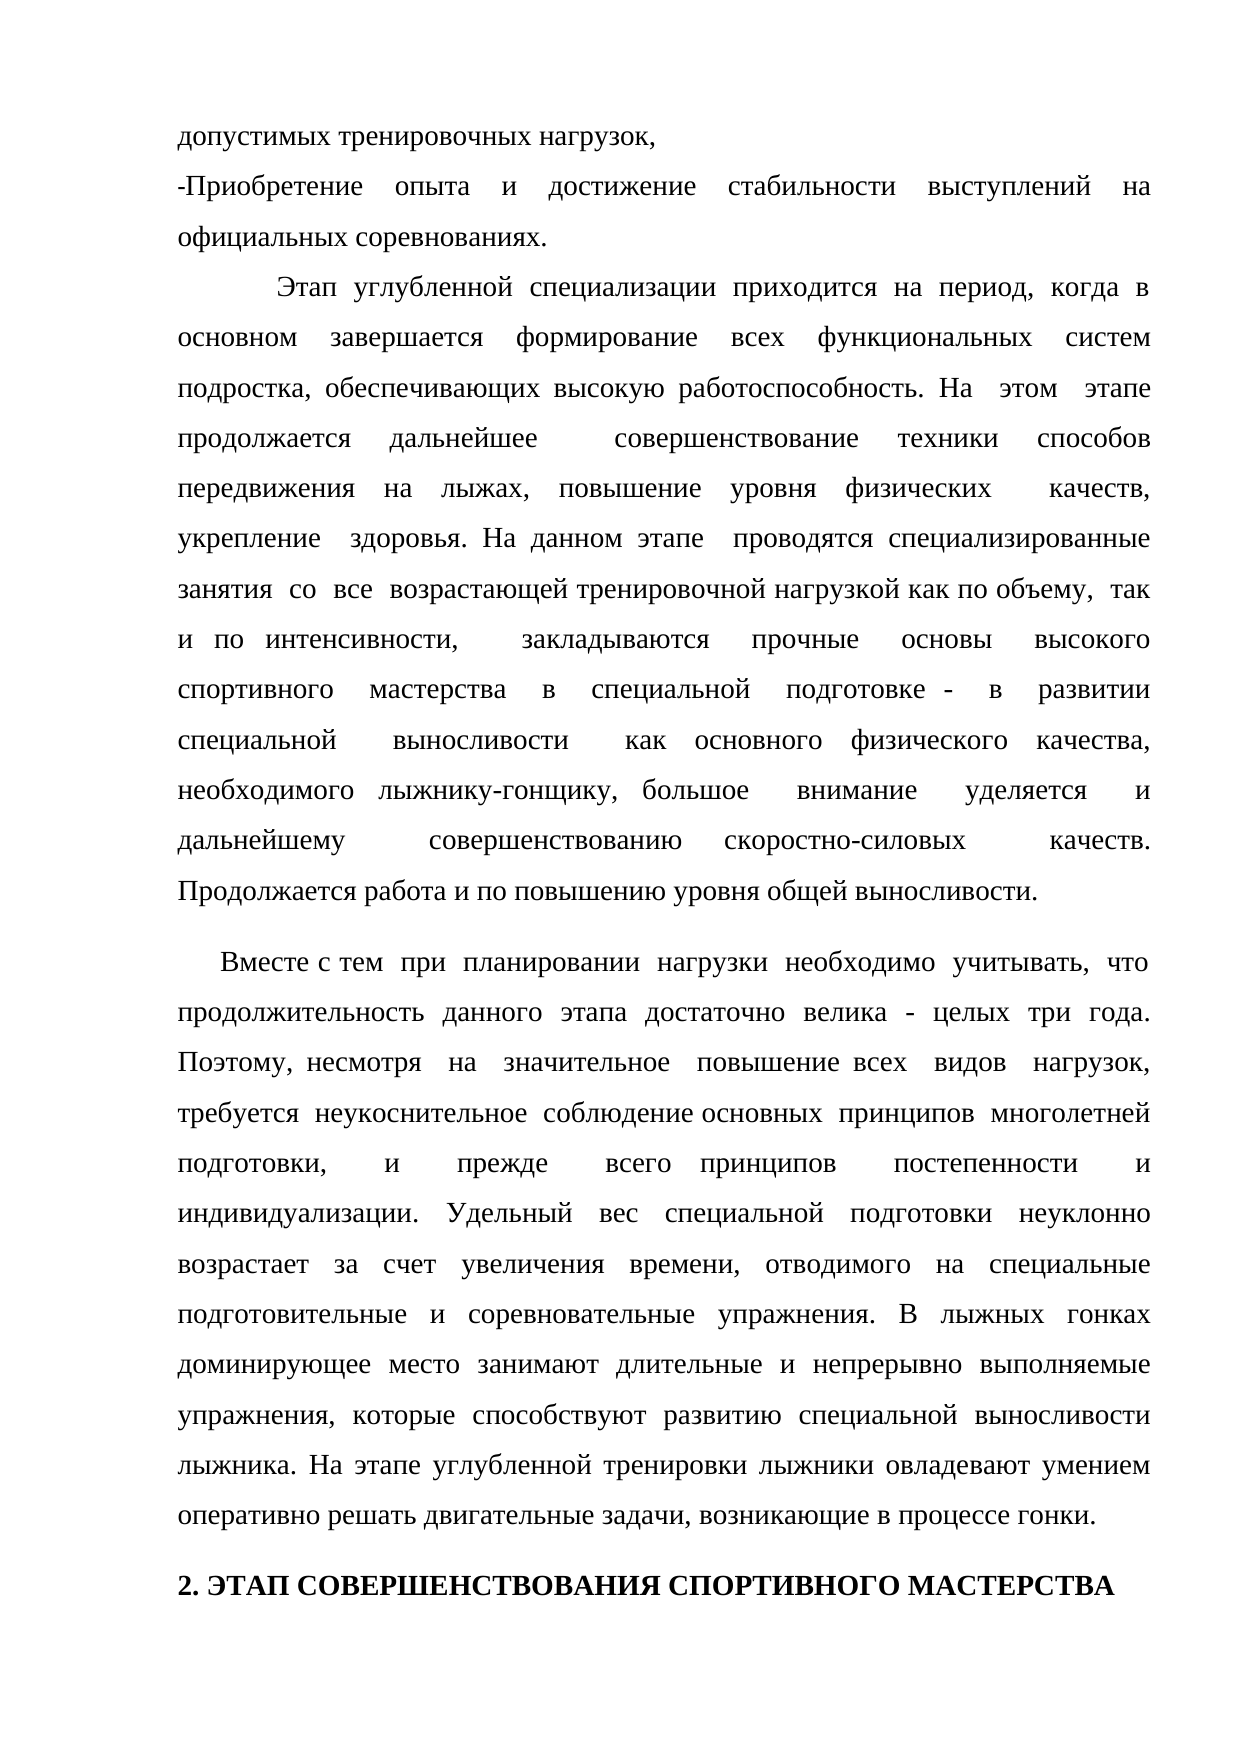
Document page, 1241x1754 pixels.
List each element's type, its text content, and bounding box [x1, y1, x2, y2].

text Этап углубленной специализации приходится на период, когда в основном завершается формирование всех функциональных систем подростка, обеспечивающих высокую работоспособность. На этом этапе продолжается дальнейшее совершенствование техники способов передвижения на лыжах, повышение уровня физических качеств, укрепление здоровья. На данном этапе проводятся специализированные занятия со все возрастающей тренировочной нагрузкой как по объему, так и по интенсивности, закладываются прочные основы высокого спортивного мастерства в специальной подготовке - в развитии специальной выносливости как основного физического качества, необходимого лыжнику-гонщику, большое внимание уделяется и дальнейшему совершенствованию скоростно-силовых качеств. Продолжается работа и по повышению уровня общей выносливости. [177, 269, 1152, 906]
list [177, 118, 1152, 152]
text Вместе с тем при планировании нагрузки необходимо учитывать, что продолжительность данного этапа достаточно велика - целых три года. Поэтому, несмотря на значительное повышение всех видов нагрузок, требуется неукоснительное соблюдение основных принципов многолетней подготовки, и прежде всего принципов постепенности и индивидуализации. Удельный вес специальной подготовки неуклонно возрастает за счет увеличения времени, отводимого на специальные подготовительные и соревновательные упражнения. В лыжных гонках доминирующее место занимают длительные и непрерывно выполняемые упражнения, которые способствуют развитию специальной выносливости лыжника. На этапе углубленной тренировки лыжники овладевают умением оперативно решать двигательные задачи, возникающие в процессе гонки. [177, 944, 1152, 1531]
list Приобретение опыта и достижение стабильности выступлений на официальных соревнованиях. [177, 168, 1152, 252]
text 2. ЭТАП СОВЕРШЕНСТВОВАНИЯ СПОРТИВНОГО МАСТЕРСТВА [177, 1568, 1152, 1602]
